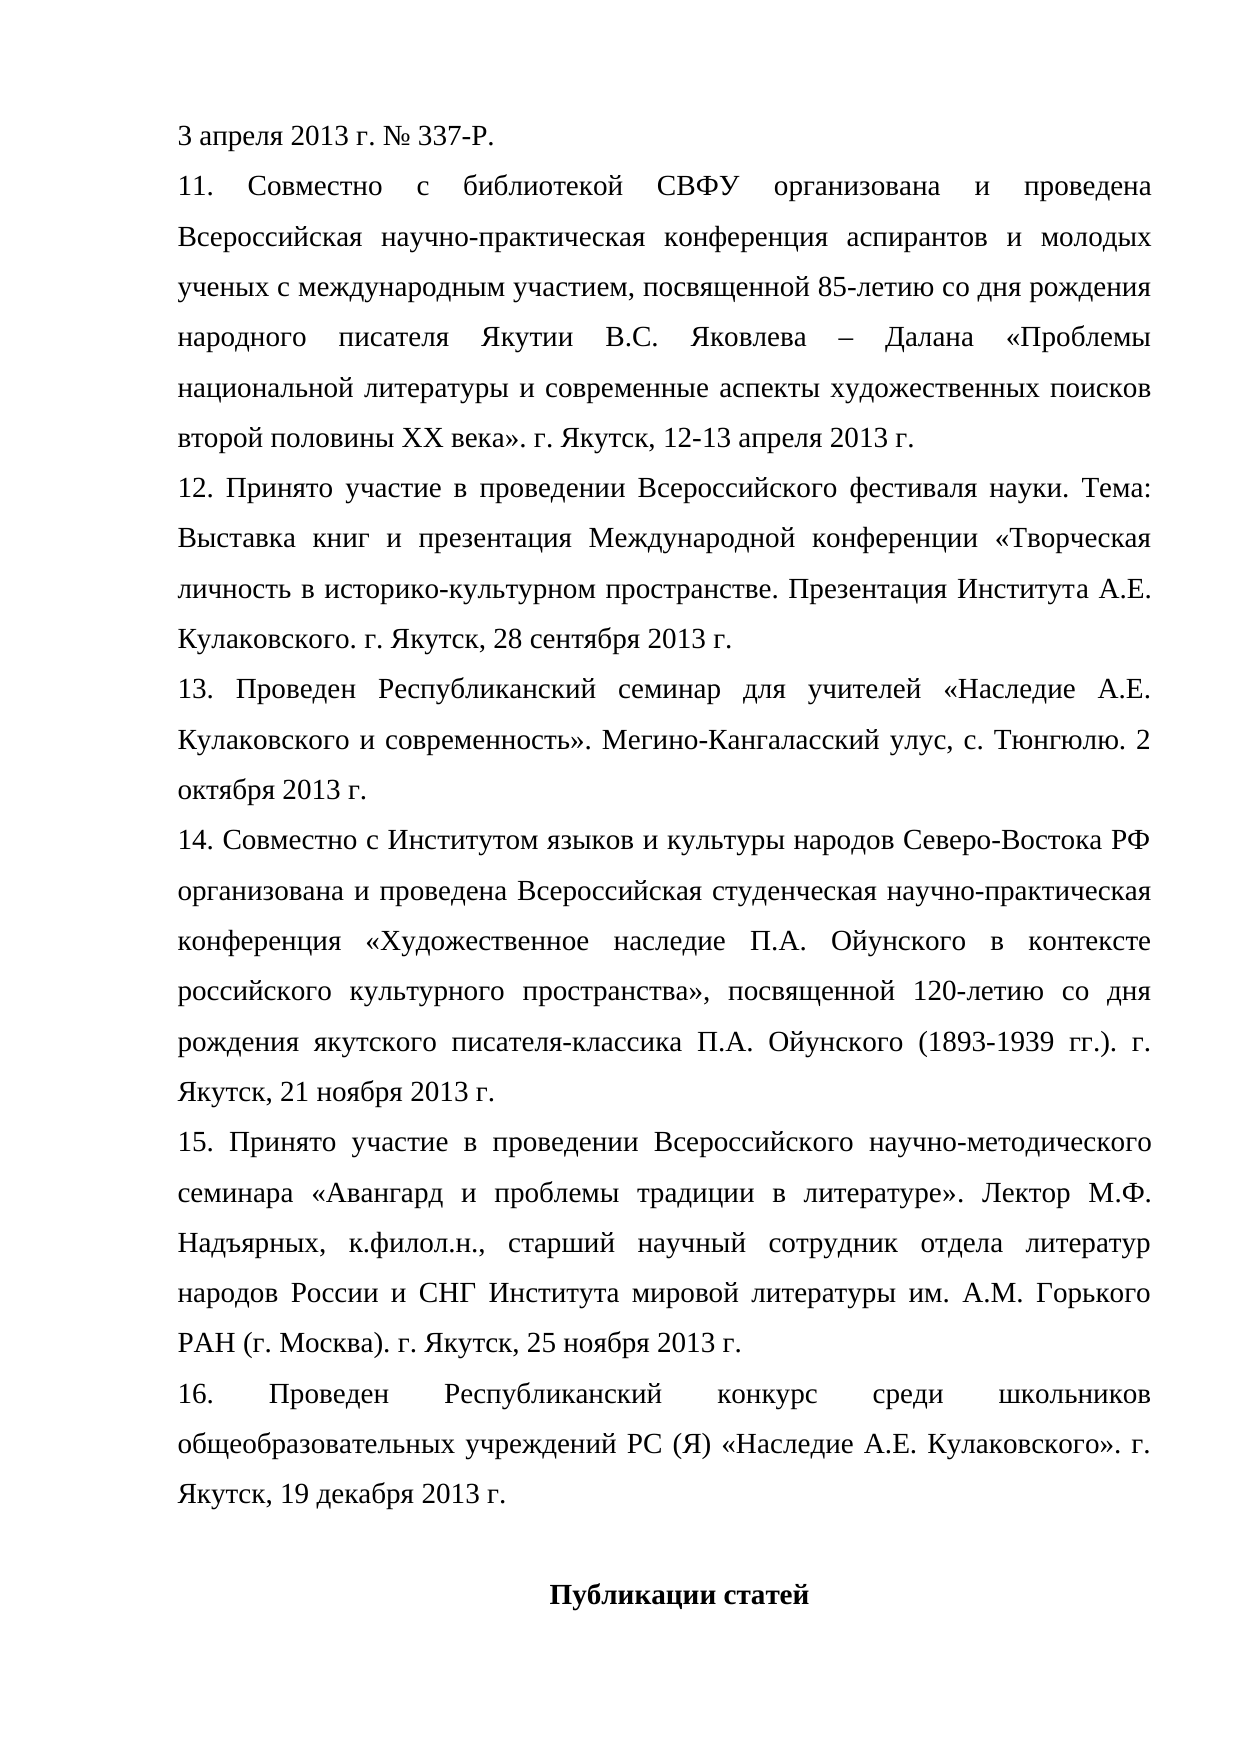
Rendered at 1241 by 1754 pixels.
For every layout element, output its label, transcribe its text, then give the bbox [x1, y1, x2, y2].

text 12. Принято участие в проведении Всероссийского фестиваля науки. Тема: Выставка книг и презентация Международной конференции «Творческая личность в историко-культурном пространстве. Презентация Института А.Е. Кулаковского. г. Якутск, 28 сентября 2013 г. [177, 470, 1152, 655]
text 16. Проведен Республиканский конкурс среди школьников общеобразовательных учреждений РС (Я) «Наследие А.Е. Кулаковского». г. Якутск, 19 декабря 2013 г. [177, 1376, 1152, 1510]
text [177, 118, 1152, 152]
list 11. Совместно с библиотекой СВФУ организована и проведена Всероссийская научно-практическая конференция аспирантов и молодых ученых с международным участием, посвященной 85-летию со дня рождения народного писателя Якутии В.С. Яковлева – Далана «Проблемы национальной литературы и современные аспекты художественных поисков второй половины ХХ века». г. Якутск, 12-13 апреля 2013 г. [177, 168, 1152, 453]
text 13. Проведен Республиканский семинар для учителей «Наследие А.Е. Кулаковского и современность». Мегино-Кангаласский улус, с. Тюнгюлю. 2 октября 2013 г. [177, 672, 1152, 806]
text 15. Принято участие в проведении Всероссийского научно-методического семинара «Авангард и проблемы традиции в литературе». Лектор М.Ф. Надъярных, к.филол.н., старший научный сотрудник отдела литератур народов России и СНГ Института мировой литературы им. А.М. Горького РАН (г. Москва). г. Якутск, 25 ноября 2013 г. [177, 1124, 1152, 1359]
text Публикации статей [177, 1577, 1152, 1611]
text 14. Совместно с Институтом языков и культуры народов Северо-Востока РФ организована и проведена Всероссийская студенческая научно-практическая конференция «Художественное наследие П.А. Ойунского в контексте российского культурного пространства», посвященной 120-летию со дня рождения якутского писателя-классика П.А. Ойунского (1893-1939 гг.). г. Якутск, 21 ноября 2013 г. [177, 822, 1152, 1108]
